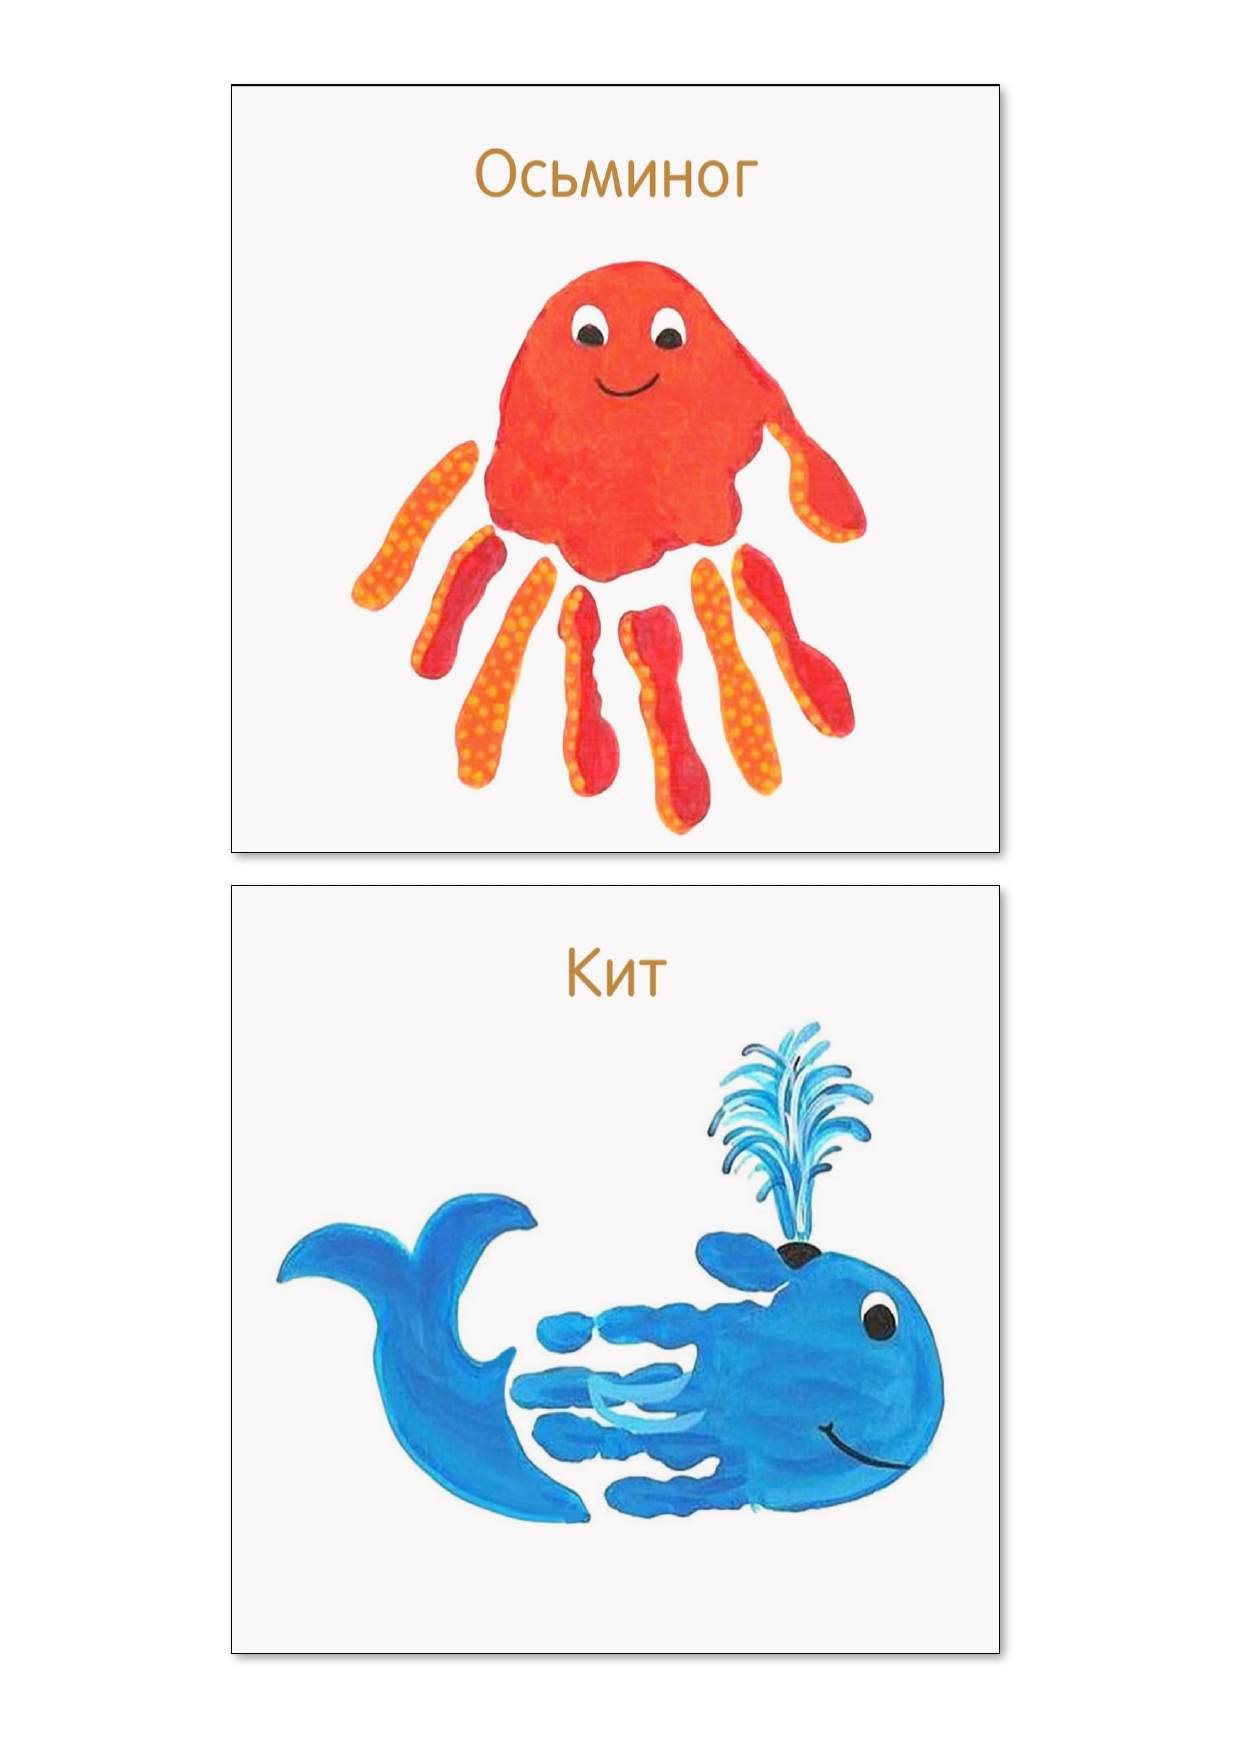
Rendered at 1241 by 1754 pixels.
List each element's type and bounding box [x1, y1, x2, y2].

picture [232, 886, 999, 1653]
picture [232, 85, 999, 852]
